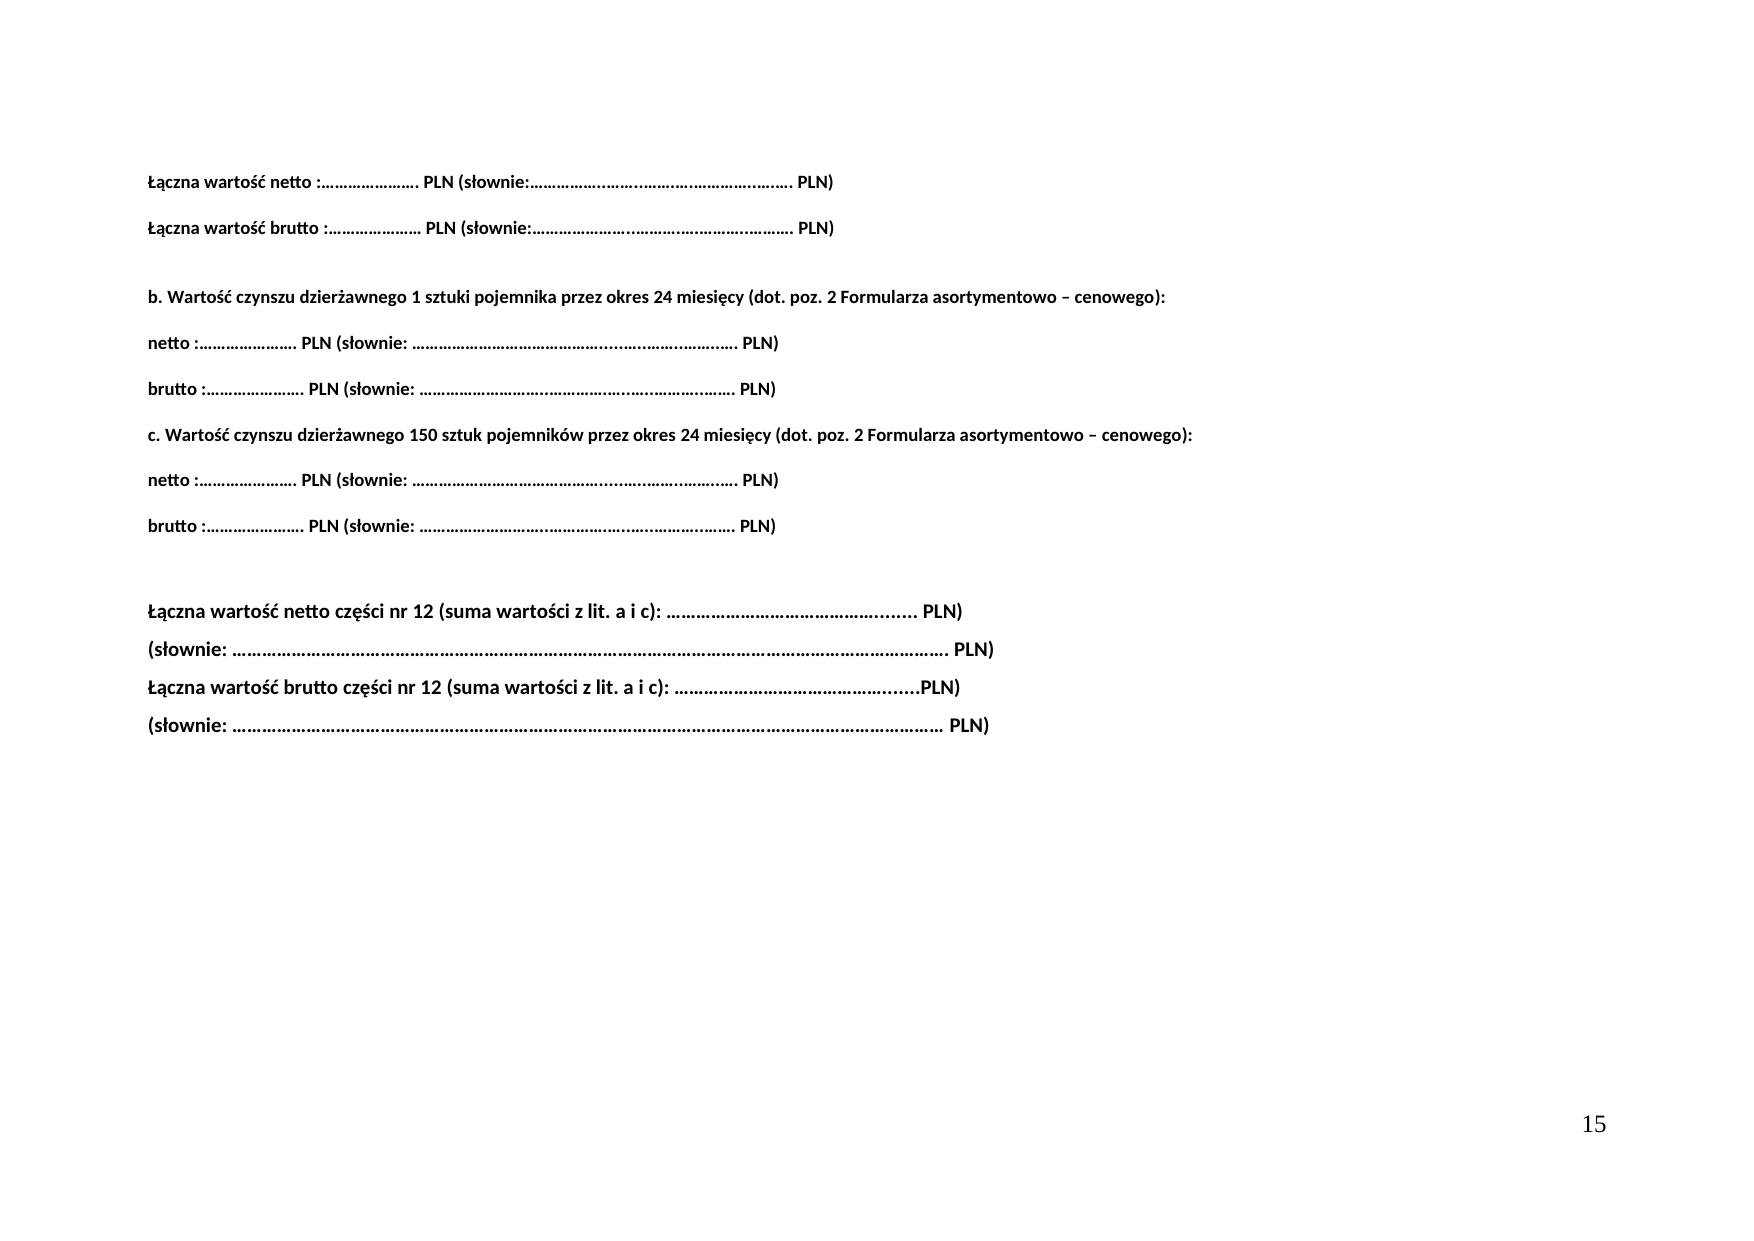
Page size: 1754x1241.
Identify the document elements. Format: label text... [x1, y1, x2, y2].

text (słownie: ………………………………………………………………………………………………………………………………. PLN) [148, 636, 1606, 662]
text Łączna wartość brutto części nr 12 (suma wartości z lit. a i c): …………………………………….......PLN) [148, 674, 1606, 700]
text Łączna wartość brutto :………………… PLN (słownie:…………………..……….….………..………. PLN) [148, 216, 1606, 239]
text c. Wartość czynszu dzierżawnego 150 sztuk pojemników przez okres 24 miesięcy (dot. poz. 2 Formularza asortymentowo – cenowego): [148, 423, 1606, 446]
text Łączna wartość netto części nr 12 (suma wartości z lit. a i c): ……………………………………........ PLN) [148, 598, 1606, 624]
text b. Wartość czynszu dzierżawnego 1 sztuki pojemnika przez okres 24 miesięcy (dot. poz. 2 Formularza asortymentowo – cenowego): [148, 285, 1606, 308]
text netto :…………………. PLN (słownie: …………………………………….....…..……..……..…. PLN) [148, 331, 1606, 354]
text (słownie: ……………………………………………………………………………………………………………………………… PLN) [148, 713, 1606, 738]
text brutto :…………………. PLN (słownie: ………………………..………….…..…..………..……. PLN) [148, 514, 1606, 537]
text netto :…………………. PLN (słownie: …………………………………….....…..……..……..…. PLN) [148, 468, 1606, 491]
text brutto :…………………. PLN (słownie: ………………………..………….…..…..………..……. PLN) [148, 377, 1606, 400]
text Łączna wartość netto :…………………. PLN (słownie:……………..……..…….….…………..….…. PLN) [148, 171, 1606, 193]
